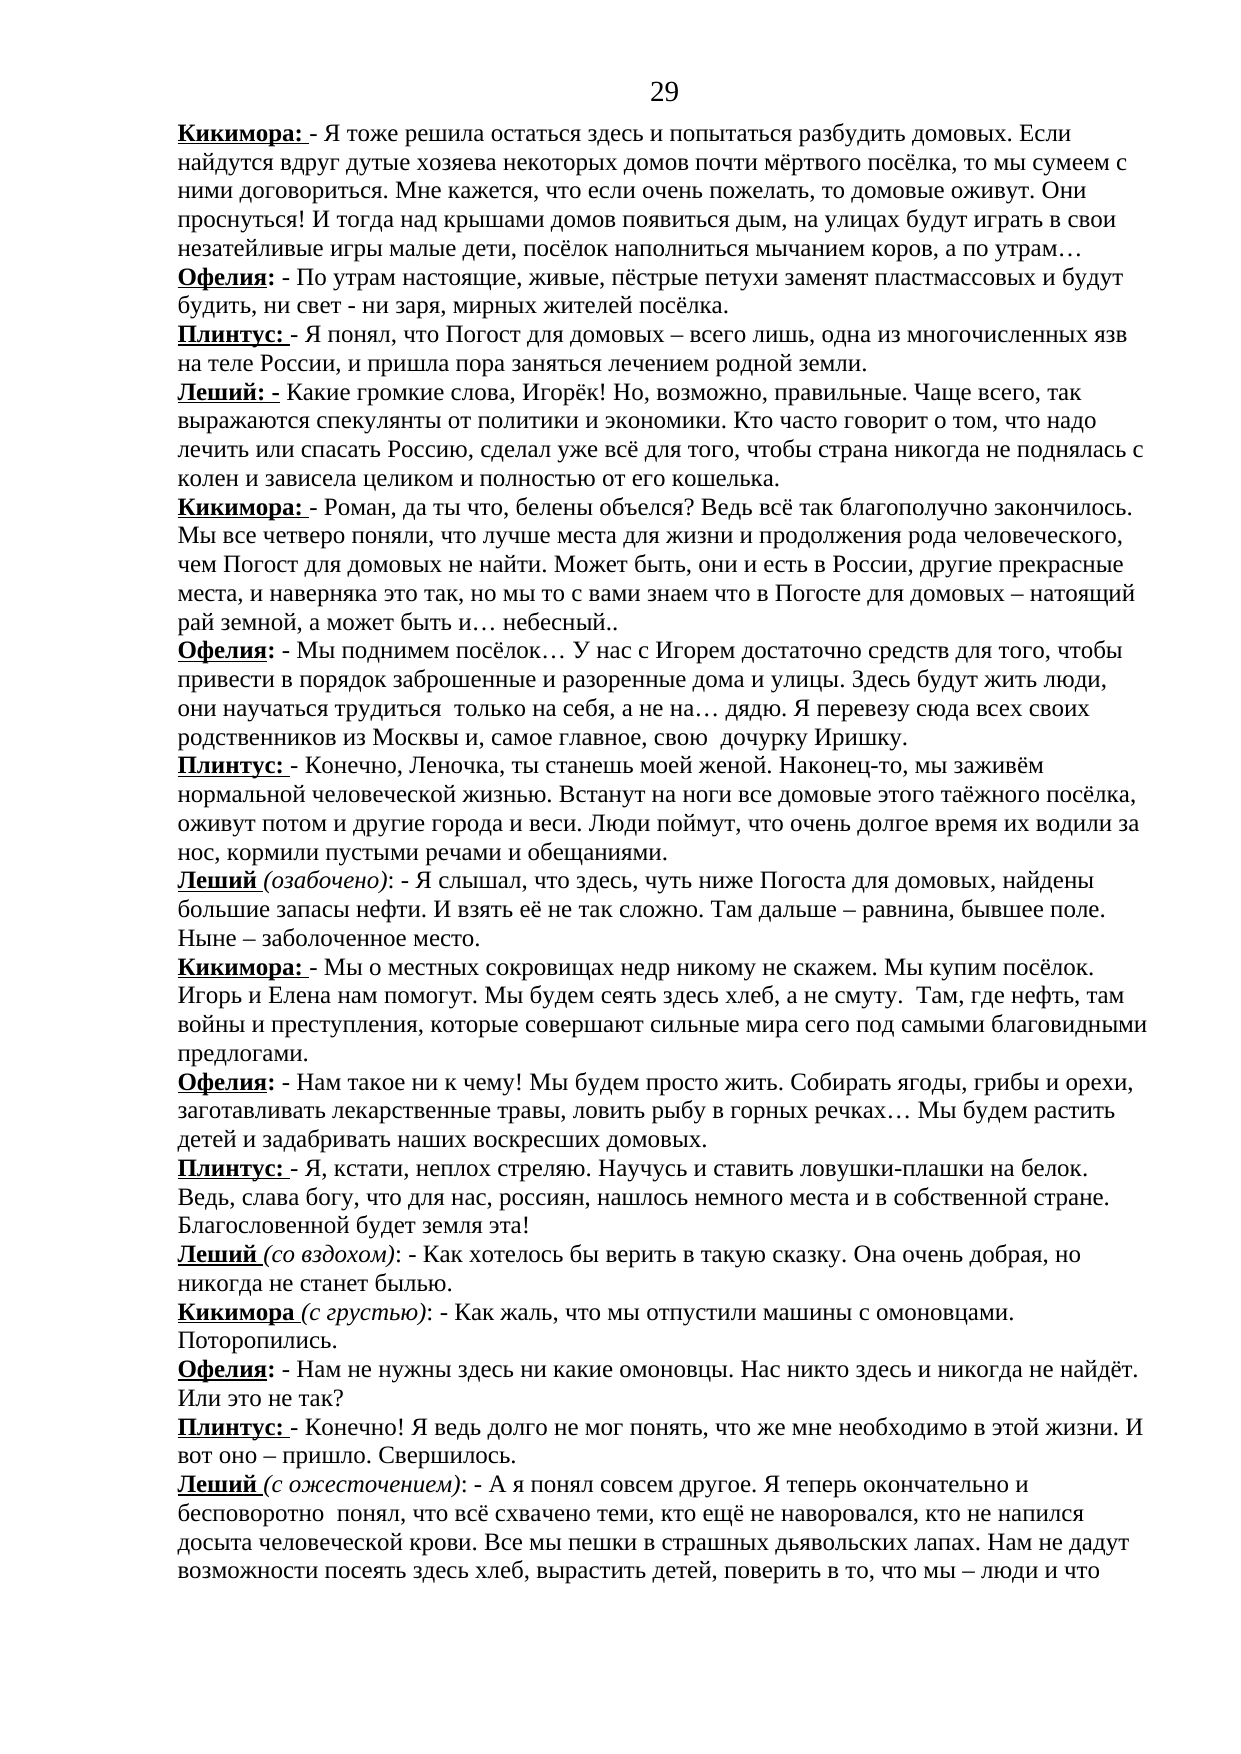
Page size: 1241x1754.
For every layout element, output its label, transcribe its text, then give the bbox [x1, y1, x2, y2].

text Плинтус: - Я, кстати, неплох стреляю. Научусь и ставить ловушки-плашки на белок. Ведь, слава богу, что для нас, россиян, нашлось немного места и в собственной стране. Благословенной будет земля эта! [177, 1153, 1152, 1239]
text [177, 1469, 1152, 1584]
text Офелия: - Нам такое ни к чему! Мы будем просто жить. Собирать ягоды, грибы и орехи, заготавливать лекарственные травы, ловить рыбу в горных речках… Мы будем растить детей и задабривать наших воскресших домовых. [177, 1067, 1152, 1153]
text Кикимора (с грустью): - Как жаль, что мы отпустили машины с омоновцами. Поторопились. [177, 1297, 1152, 1354]
text Кикимора: - Роман, да ты что, белены объелся? Ведь всё так благополучно закончилось. Мы все четверо поняли, что лучше места для жизни и продолжения рода человеческого, чем Погост для домовых не найти. Может быть, они и есть в России, другие прекрасные места, и наверняка это так, но мы то с вами знаем что в Погосте для домовых – натоящий рай земной, а может быть и… небесный.. [177, 492, 1152, 636]
text Кикимора: - Мы о местных сокровищах недр никому не скажем. Мы купим посёлок. Игорь и Елена нам помогут. Мы будем сеять здесь хлеб, а не смуту. Там, где нефть, там войны и преступления, которые совершают сильные мира сего под самыми благовидными предлогами. [177, 952, 1152, 1067]
text Плинтус: - Конечно, Леночка, ты станешь моей женой. Наконец-то, мы заживём нормальной человеческой жизнью. Встанут на ноги все домовые этого таёжного посёлка, оживут потом и другие города и веси. Люди поймут, что очень долгое время их водили за нос, кормили пустыми речами и обещаниями. [177, 751, 1152, 866]
text Леший: - Какие громкие слова, Игорёк! Но, возможно, правильные. Чаще всего, так выражаются спекулянты от политики и экономики. Кто часто говорит о том, что надо лечить или спасать Россию, сделал уже всё для того, чтобы страна никогда не поднялась с колен и зависела целиком и полностью от его кошелька. [177, 377, 1152, 492]
text Офелия: - По утрам настоящие, живые, пёстрые петухи заменят пластмассовых и будут будить, ни свет - ни заря, мирных жителей посёлка. [177, 262, 1152, 319]
text Плинтус: - Конечно! Я ведь долго не мог понять, что же мне необходимо в этой жизни. И вот оно – пришло. Свершилось. [177, 1412, 1152, 1469]
text Офелия: - Мы поднимем посёлок… У нас с Игорем достаточно средств для того, чтобы привести в порядок заброшенные и разоренные дома и улицы. Здесь будут жить люди, они научаться трудиться только на себя, а не на… дядю. Я перевезу сюда всех своих родственников из Москвы и, самое главное, свою дочурку Иришку. [177, 636, 1152, 751]
text Леший (озабочено): - Я слышал, что здесь, чуть ниже Погоста для домовых, найдены большие запасы нефти. И взять её не так сложно. Там дальше – равнина, бывшее поле. Ныне – заболоченное место. [177, 866, 1152, 952]
text Плинтус: - Я понял, что Погост для домовых – всего лишь, одна из многочисленных язв на теле России, и пришла пора заняться лечением родной земли. [177, 319, 1152, 377]
text Кикимора: - Я тоже решила остаться здесь и попытаться разбудить домовых. Если найдутся вдруг дутые хозяева некоторых домов почти мёртвого посёлка, то мы сумеем с ними договориться. Мне кажется, что если очень пожелать, то домовые оживут. Они проснуться! И тогда над крышами домов появиться дым, на улицах будут играть в свои незатейливые игры малые дети, посёлок наполниться мычанием коров, а по утрам… [177, 118, 1152, 262]
text Офелия: - Нам не нужны здесь ни какие омоновцы. Нас никто здесь и никогда не найдёт. Или это не так? [177, 1354, 1152, 1412]
text Леший (со вздохом): - Как хотелось бы верить в такую сказку. Она очень добрая, но никогда не станет былью. [177, 1239, 1152, 1297]
